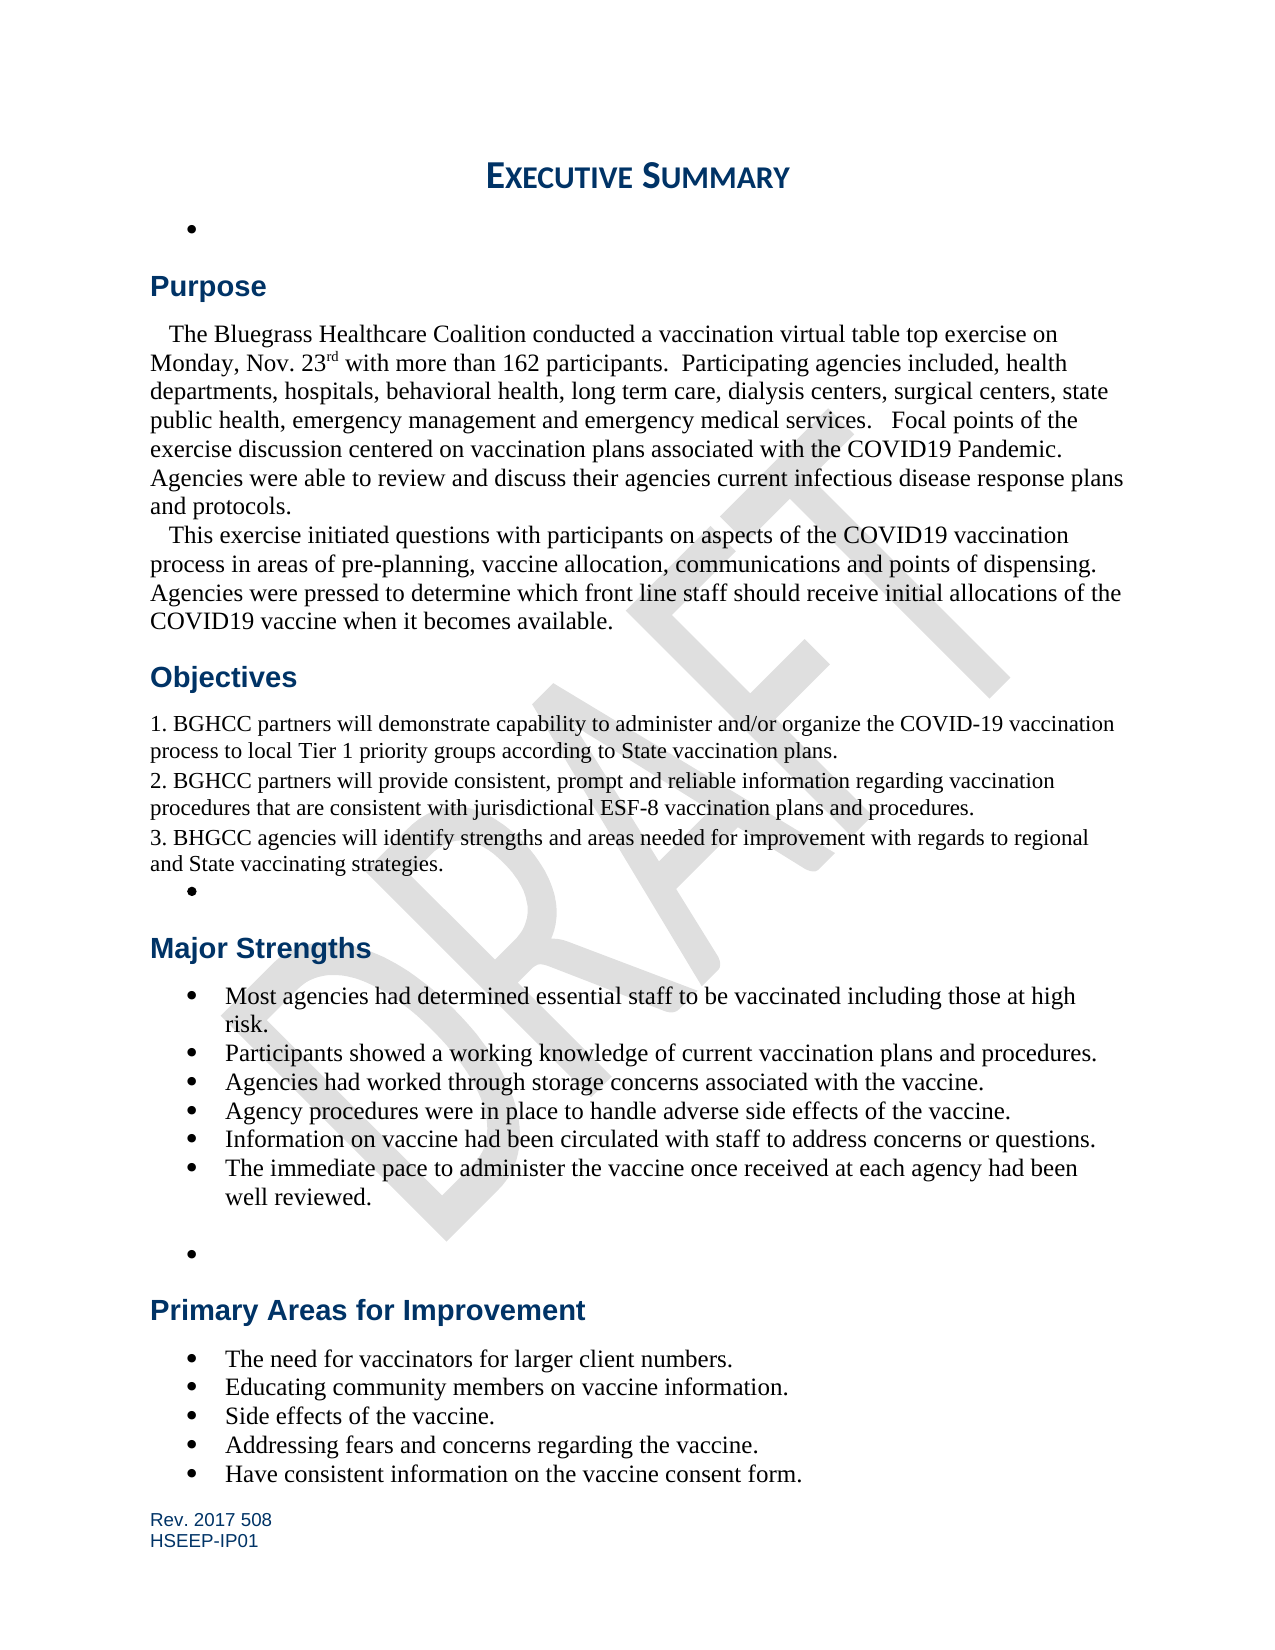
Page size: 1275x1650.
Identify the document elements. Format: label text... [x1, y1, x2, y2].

subtitle Primary Areas for Improvement [150, 1293, 1125, 1327]
subtitle Purpose [150, 269, 1125, 302]
subtitle Major Strengths [150, 931, 1125, 964]
subtitle Objectives [150, 660, 1125, 694]
subtitle Executive Summary [150, 150, 1125, 198]
